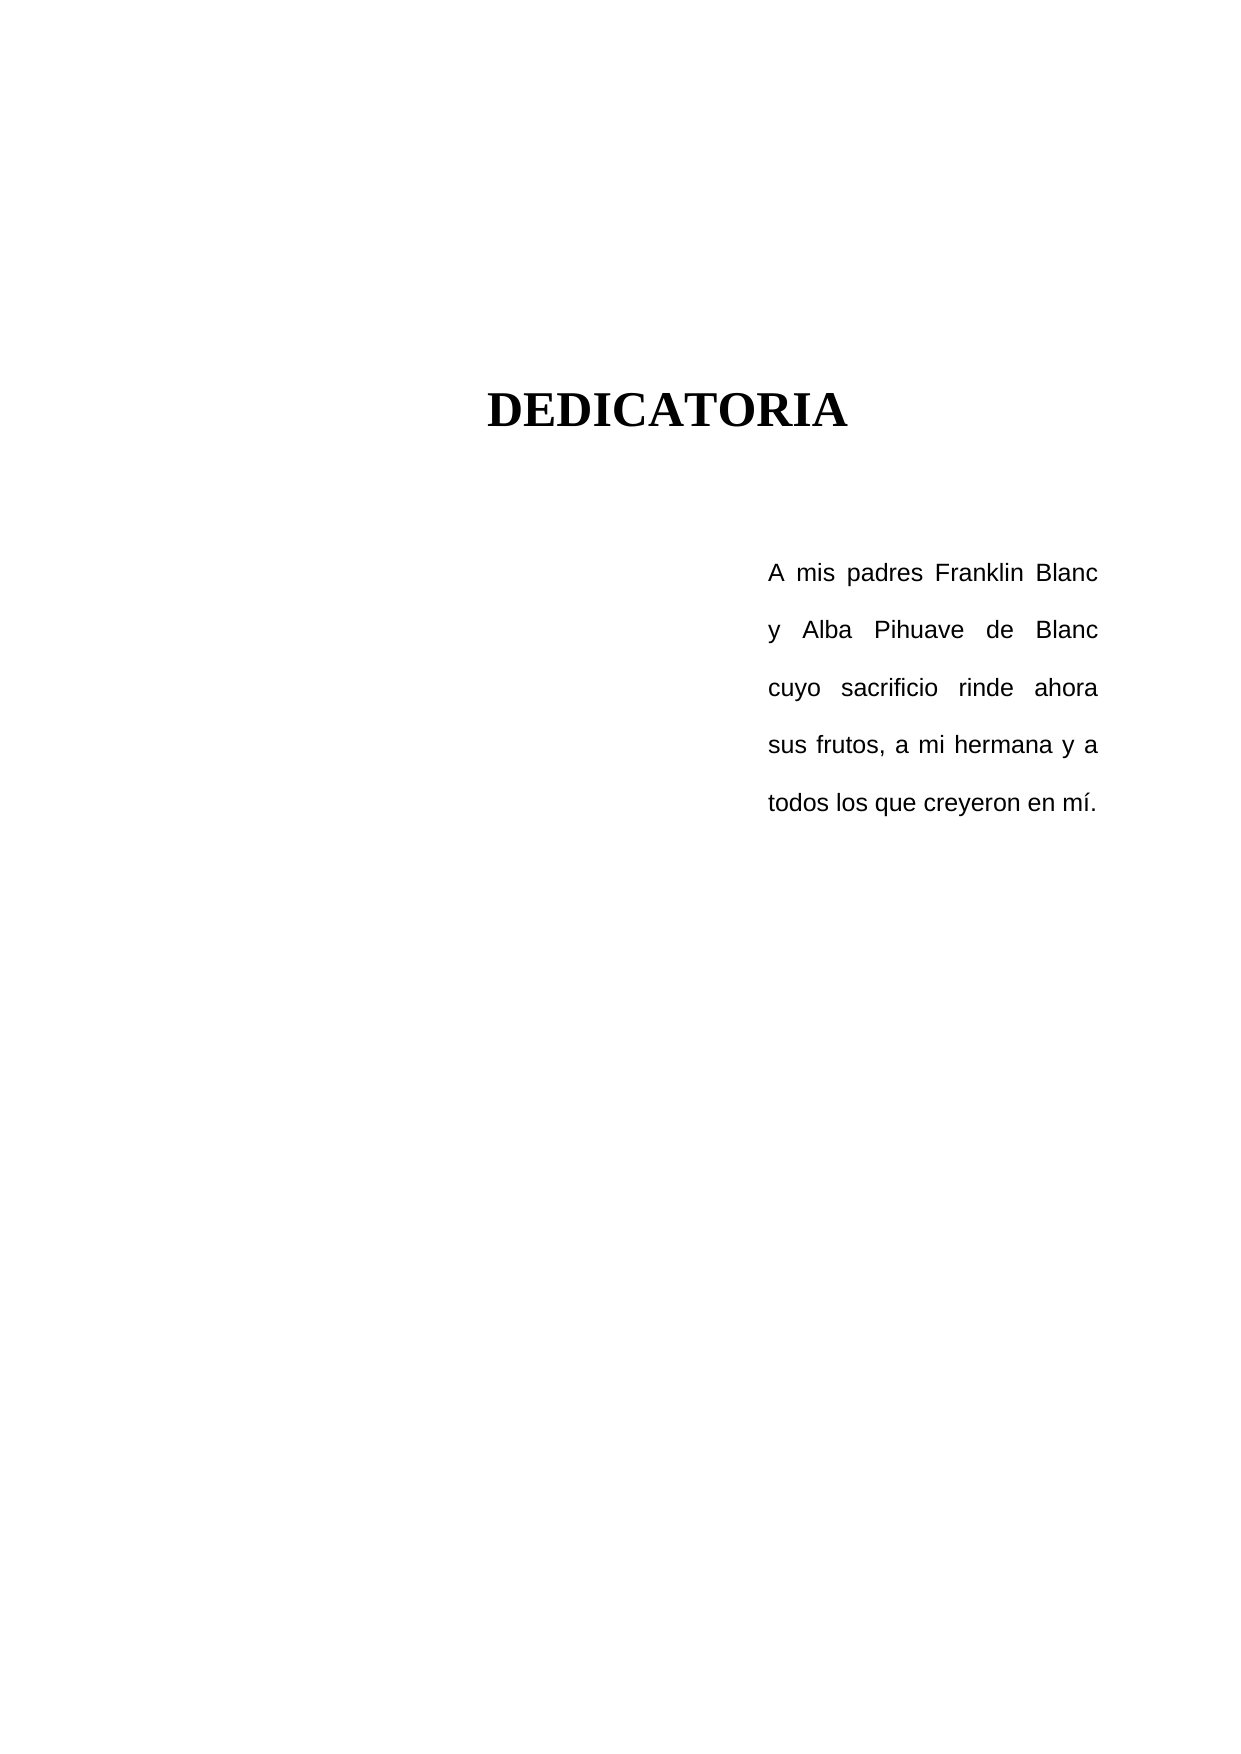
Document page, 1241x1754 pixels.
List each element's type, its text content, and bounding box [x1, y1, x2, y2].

text A mis padres Franklin Blanc y Alba Pihuave de Blanc cuyo sacrificio rinde ahora sus frutos, a mi hermana y a todos los que creyeron en mí. [768, 558, 1098, 817]
subtitle DEDICATORIA [236, 380, 1098, 437]
